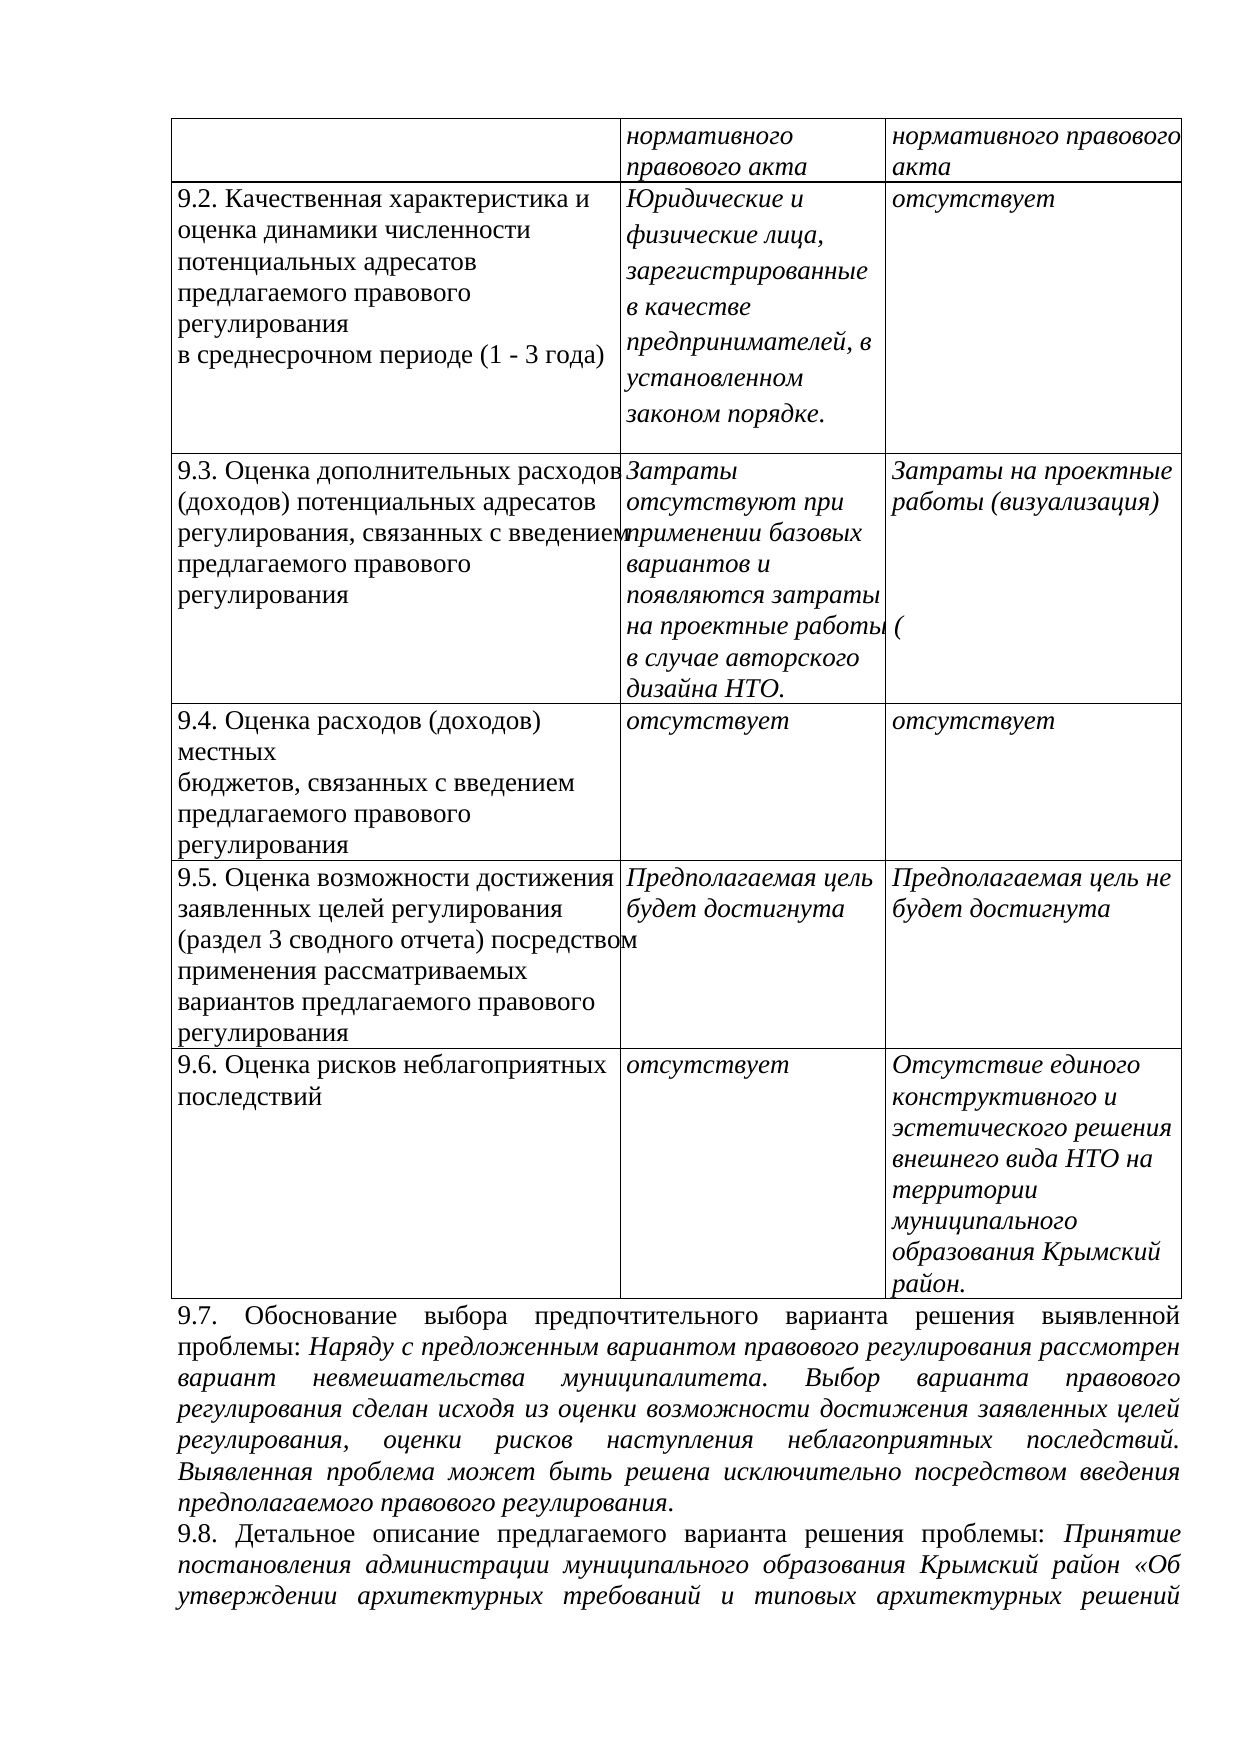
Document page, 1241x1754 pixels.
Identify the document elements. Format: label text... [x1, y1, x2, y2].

table_cell Затраты отсутствуют при применении базовых вариантов и появляются затраты на проектные работы ( в случае авторского дизайна НТО. [621, 454, 885, 703]
table_cell 9.4. Оценка расходов (доходов) местных бюджетов, связанных с введением предлагаемого правового регулирования [172, 704, 620, 860]
table_cell 9.2. Качественная характеристика и оценка динамики численности потенциальных адресатов предлагаемого правового регулирования в среднесрочном периоде (1 - 3 года) [172, 183, 620, 453]
table_cell Отсутствие единого конструктивного и эстетического решения внешнего вида НТО на территории муниципального образования Крымский район. [886, 1049, 1181, 1298]
table_cell Предполагаемая цель не будет достигнута [886, 861, 1181, 1048]
table_cell отсутствует [886, 183, 1181, 453]
table_cell 9.5. Оценка возможности достижения заявленных целей регулирования (раздел 3 сводного отчета) посредством применения рассматриваемых вариантов предлагаемого правового регулирования [172, 861, 620, 1048]
table_cell Юридические и физические лица, зарегистрированные в качестве предпринимателей, в установленном законом порядке. [621, 183, 885, 453]
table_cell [172, 119, 620, 181]
table_cell отсутствует [621, 704, 885, 860]
text 9.7. Обоснование выбора предпочтительного варианта решения выявленной проблемы: Наряду с предложенным вариантом правового регулирования рассмотрен вариант невмешательства муниципалитета. Выбор варианта правового регулирования сделан исходя из оценки возможности достижения заявленных целей регулирования, оценки рисков наступления неблагоприятных последствий. Выявленная проблема может быть решена исключительно посредством введения предполагаемого правового регулирования. [177, 1299, 1181, 1517]
table_cell Предполагаемая цель будет достигнута [621, 861, 885, 1048]
table_cell 9.6. Оценка рисков неблагоприятных последствий [172, 1049, 620, 1298]
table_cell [621, 119, 885, 181]
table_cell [886, 119, 1181, 181]
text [177, 1517, 1181, 1610]
table_cell Затраты на проектные работы (визуализация) [886, 454, 1181, 703]
table_cell отсутствует [621, 1049, 885, 1298]
table_cell 9.3. Оценка дополнительных расходов (доходов) потенциальных адресатов регулирования, связанных с введением предлагаемого правового регулирования [172, 454, 620, 703]
table_cell отсутствует [886, 704, 1181, 860]
